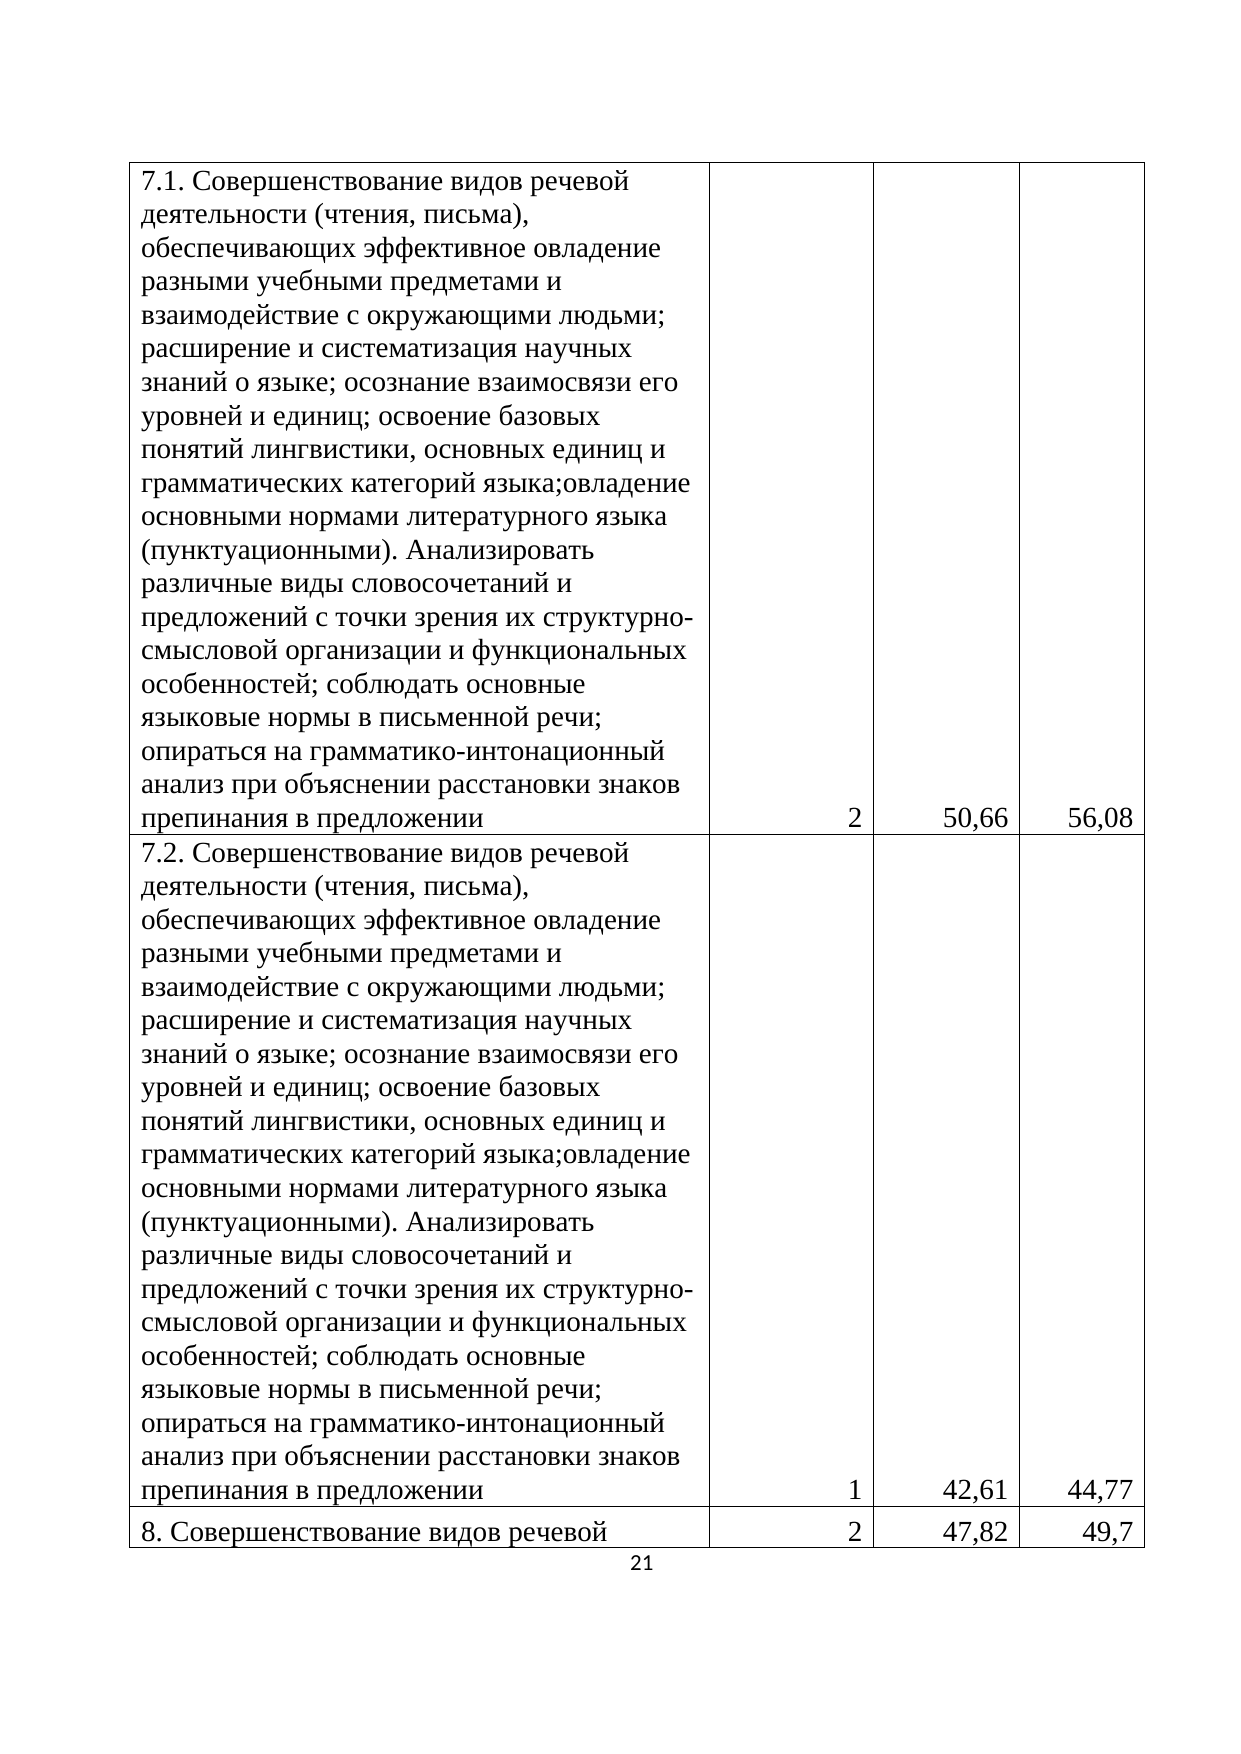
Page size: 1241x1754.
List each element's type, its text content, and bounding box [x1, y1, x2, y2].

table_cell 42,61 [874, 835, 1019, 1506]
table_cell 56,08 [1020, 163, 1144, 834]
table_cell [130, 1507, 709, 1547]
table_cell 2 [710, 1507, 873, 1547]
table_cell 1 [710, 835, 873, 1506]
table_cell 7.2. Совершенствование видов речевой деятельности (чтения, письма), обеспечивающих эффективное овладение разными учебными предметами и взаимодействие с окружающими людьми; расширение и систематизация научных знаний о языке; осознание взаимосвязи его уровней и единиц; освоение базовых понятий лингвистики, основных единиц и грамматических категорий языка;овладение основными нормами литературного языка (пунктуационными). Анализировать различные виды словосочетаний и предложений с точки зрения их структурно- смысловой организации и функциональных особенностей; соблюдать основные языковые нормы в письменной речи; опираться на грамматико-интонационный анализ при объяснении расстановки знаков препинания в предложении [130, 835, 709, 1506]
table_cell 2 [710, 163, 873, 834]
table_cell 47,82 [874, 1507, 1019, 1547]
table_cell 49,7 [1020, 1507, 1144, 1547]
table_cell 7.1. Совершенствование видов речевой деятельности (чтения, письма), обеспечивающих эффективное овладение разными учебными предметами и взаимодействие с окружающими людьми; расширение и систематизация научных знаний о языке; осознание взаимосвязи его уровней и единиц; освоение базовых понятий лингвистики, основных единиц и грамматических категорий языка;овладение основными нормами литературного языка (пунктуационными). Анализировать различные виды словосочетаний и предложений с точки зрения их структурно- смысловой организации и функциональных особенностей; соблюдать основные языковые нормы в письменной речи; опираться на грамматико-интонационный анализ при объяснении расстановки знаков препинания в предложении [130, 163, 709, 834]
table_cell 44,77 [1020, 835, 1144, 1506]
table_cell 50,66 [874, 163, 1019, 834]
